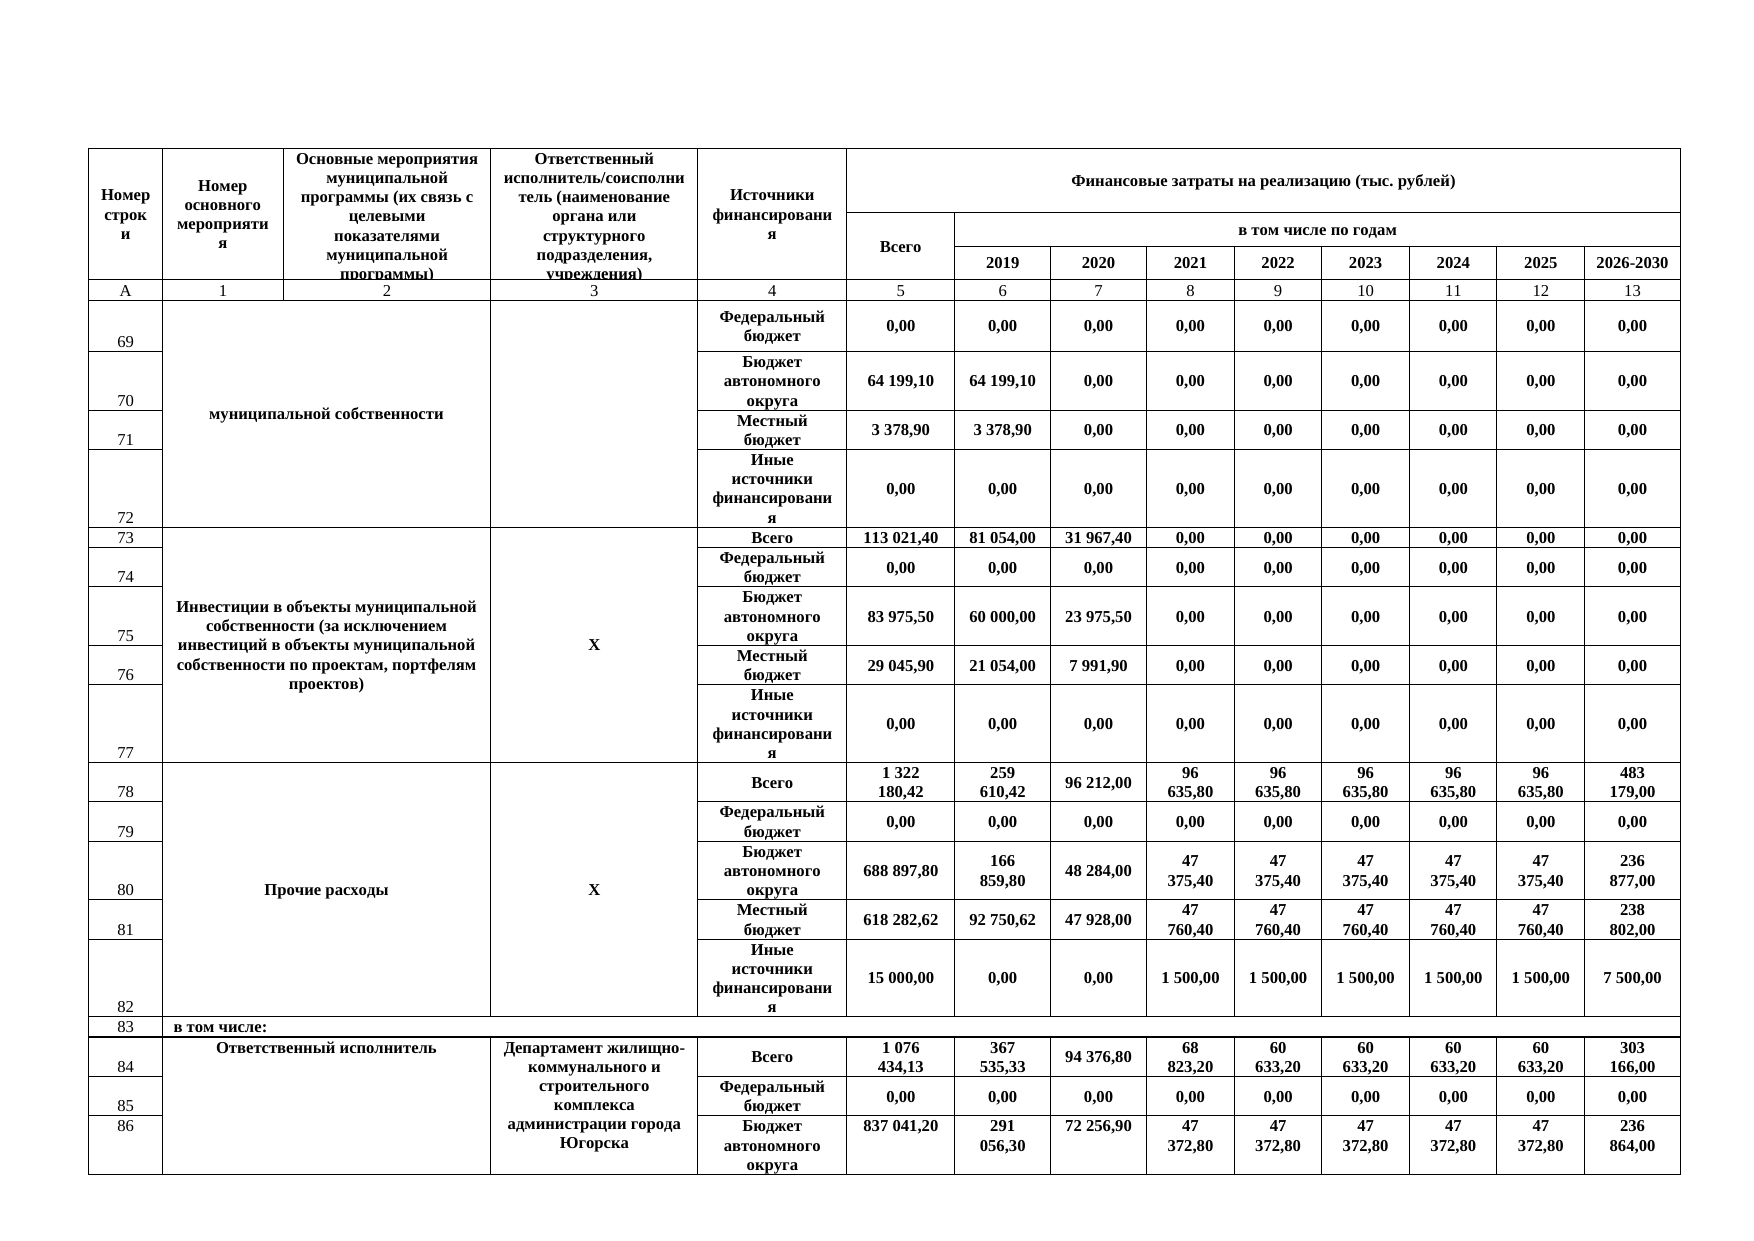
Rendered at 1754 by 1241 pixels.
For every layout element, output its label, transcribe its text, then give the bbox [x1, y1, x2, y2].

table_cell 47 928,00 [1051, 900, 1146, 938]
table_cell 0,00 [1322, 548, 1409, 586]
table_cell 0,00 [1410, 450, 1496, 527]
table_cell 0,00 [847, 301, 954, 351]
table_cell 0,00 [1410, 301, 1496, 351]
table_cell 0,00 [1147, 411, 1234, 449]
table_cell 0,00 [1322, 587, 1409, 645]
table_cell Бюджет автономного округа [698, 1116, 846, 1174]
table_cell 483 179,00 [1585, 763, 1680, 801]
table_cell 83 975,50 [847, 587, 954, 645]
table_cell 96 635,80 [1410, 763, 1496, 801]
table_cell 0,00 [1585, 587, 1680, 645]
table_cell 0,00 [1051, 802, 1146, 841]
table_cell 0,00 [1235, 685, 1321, 762]
table_cell 0,00 [1051, 548, 1146, 586]
table_cell 47 372,80 [1147, 1116, 1234, 1174]
table_cell Ответственный исполнитель [163, 1038, 490, 1174]
table_cell 113 021,40 [847, 528, 954, 547]
table_cell 688 897,80 [847, 842, 954, 899]
table_cell 85 [89, 1077, 162, 1115]
table_cell 68 823,20 [1147, 1038, 1234, 1076]
table_cell 2021 [1147, 247, 1234, 279]
table_cell 7 [1051, 280, 1146, 299]
table_cell 9 [1235, 280, 1321, 299]
table_cell 86 [89, 1116, 162, 1174]
table_cell Х [491, 301, 697, 527]
table_cell 48 284,00 [1051, 842, 1146, 899]
table_cell в том числе: [163, 1017, 1680, 1036]
table_cell 60 633,20 [1235, 1038, 1321, 1076]
table_cell 72 [89, 450, 162, 527]
table_cell 75 [89, 587, 162, 645]
table_cell 96 635,80 [1322, 763, 1409, 801]
table_cell 4 [698, 280, 846, 299]
table_cell 47 375,40 [1497, 842, 1584, 899]
table_cell 47 372,80 [1497, 1116, 1584, 1174]
table_cell Федеральный бюджет [698, 548, 846, 586]
table_header Финансовые затраты на реализацию (тыс. рублей) [847, 149, 1680, 212]
table_cell 83 [89, 1017, 162, 1036]
table_cell 0,00 [1051, 1077, 1146, 1115]
table_cell 0,00 [1497, 587, 1584, 645]
table_cell 0,00 [1585, 528, 1680, 547]
table_cell Всего [698, 763, 846, 801]
table_cell 47 372,80 [1235, 1116, 1321, 1174]
table_cell 0,00 [1235, 646, 1321, 684]
table_cell 0,00 [1322, 301, 1409, 351]
table_cell 47 372,80 [1322, 1116, 1409, 1174]
table_cell 0,00 [1410, 1077, 1496, 1115]
table_cell 0,00 [1235, 352, 1321, 409]
table_cell 79 [89, 802, 162, 841]
table_cell 0,00 [1235, 587, 1321, 645]
table_cell Всего [698, 528, 846, 547]
table_cell 166 859,80 [955, 842, 1050, 899]
table_cell 0,00 [1497, 685, 1584, 762]
table_cell 0,00 [1147, 352, 1234, 409]
table_cell 5 [847, 280, 954, 299]
table_cell 0,00 [1051, 411, 1146, 449]
table_cell 238 802,00 [1585, 900, 1680, 938]
table_cell 0,00 [1497, 646, 1584, 684]
table_cell 60 633,20 [1497, 1038, 1584, 1076]
table_cell 47 760,40 [1235, 900, 1321, 938]
table_cell 0,00 [955, 450, 1050, 527]
table_cell 0,00 [1322, 528, 1409, 547]
table_cell 81 [89, 900, 162, 938]
table_cell 2019 [955, 247, 1050, 279]
table_cell 0,00 [1322, 1077, 1409, 1115]
table_cell Местный бюджет [698, 900, 846, 938]
table_cell 1 [163, 280, 283, 299]
table_cell 0,00 [1585, 802, 1680, 841]
table_cell 0,00 [1322, 685, 1409, 762]
table_cell 0,00 [1322, 802, 1409, 841]
table_cell 0,00 [955, 1077, 1050, 1115]
table_cell 0,00 [1497, 352, 1584, 409]
table_cell 0,00 [1235, 1077, 1321, 1115]
table_cell 0,00 [1497, 548, 1584, 586]
table_cell 0,00 [1322, 646, 1409, 684]
table_header Источники финансирования [698, 149, 846, 279]
table_cell 1 500,00 [1147, 940, 1234, 1016]
table_cell 71 [89, 411, 162, 449]
table_cell 8 [1147, 280, 1234, 299]
table_cell А [89, 280, 162, 299]
table_cell 69 [89, 301, 162, 351]
table_cell 47 372,80 [1410, 1116, 1496, 1174]
table_cell 0,00 [1585, 411, 1680, 449]
table_cell в том числе по годам [955, 213, 1680, 246]
table_cell 0,00 [847, 548, 954, 586]
table_cell 0,00 [847, 450, 954, 527]
table_cell 2026-2030 [1585, 247, 1680, 279]
table_cell 0,00 [1235, 411, 1321, 449]
table_cell 10 [1322, 280, 1409, 299]
table_cell 0,00 [955, 685, 1050, 762]
table_cell 60 633,20 [1410, 1038, 1496, 1076]
table_cell Всего [698, 1038, 846, 1076]
table_cell 0,00 [1235, 450, 1321, 527]
table_cell 0,00 [1051, 352, 1146, 409]
table_cell 0,00 [1147, 528, 1234, 547]
table_cell 0,00 [1051, 685, 1146, 762]
table_cell 74 [89, 548, 162, 586]
table_cell 0,00 [1585, 685, 1680, 762]
table_cell 78 [89, 763, 162, 801]
table_cell 0,00 [1051, 301, 1146, 351]
table_header Основные мероприятия муниципальной программы (их связь с целевыми показателями муниципальной программы) [284, 149, 490, 279]
table_cell 1 500,00 [1235, 940, 1321, 1016]
table_cell 11 [1410, 280, 1496, 299]
table_cell Федеральный бюджет [698, 802, 846, 841]
table_cell 1 322 180,42 [847, 763, 954, 801]
table_cell 6 [955, 280, 1050, 299]
table_cell 60 000,00 [955, 587, 1050, 645]
table_cell 0,00 [1497, 301, 1584, 351]
table_cell 80 [89, 842, 162, 899]
table_cell Бюджет автономного округа [698, 587, 846, 645]
table_cell 82 [89, 940, 162, 1016]
table_cell 64 199,10 [955, 352, 1050, 409]
table_cell 0,00 [1147, 301, 1234, 351]
table_cell 60 633,20 [1322, 1038, 1409, 1076]
table_cell 29 045,90 [847, 646, 954, 684]
table_cell Иные источники финансирования [698, 450, 846, 527]
table_cell 1 500,00 [1497, 940, 1584, 1016]
table_cell 70 [89, 352, 162, 409]
table_cell 0,00 [847, 685, 954, 762]
table_cell Федеральный бюджет [698, 1077, 846, 1115]
table_cell 0,00 [955, 940, 1050, 1016]
table_cell 47 375,40 [1147, 842, 1234, 899]
table_cell 837 041,20 [847, 1116, 954, 1174]
table_cell 77 [89, 685, 162, 762]
table_cell 0,00 [1585, 301, 1680, 351]
table_cell 0,00 [1585, 450, 1680, 527]
table_cell 0,00 [1585, 548, 1680, 586]
table_cell 0,00 [1585, 646, 1680, 684]
table_cell Бюджет автономного округа [698, 842, 846, 899]
table_cell 0,00 [1585, 1077, 1680, 1115]
table_cell 0,00 [1147, 646, 1234, 684]
table_cell 0,00 [1497, 450, 1584, 527]
table_cell 31 967,40 [1051, 528, 1146, 547]
table_cell 0,00 [1585, 352, 1680, 409]
table_cell 76 [89, 646, 162, 684]
table_cell 0,00 [1410, 646, 1496, 684]
table_cell 7 500,00 [1585, 940, 1680, 1016]
table_cell 81 054,00 [955, 528, 1050, 547]
table_cell 12 [1497, 280, 1584, 299]
table_cell в том числе инвестиции в объекты муниципальной собственности [163, 301, 490, 527]
table_cell 1 500,00 [1410, 940, 1496, 1016]
table_cell 303 166,00 [1585, 1038, 1680, 1076]
table_cell 0,00 [847, 1077, 954, 1115]
table_cell Х [491, 528, 697, 762]
table_cell 7 991,90 [1051, 646, 1146, 684]
table_cell 3 378,90 [847, 411, 954, 449]
table_cell 47 760,40 [1410, 900, 1496, 938]
table_cell 0,00 [1147, 548, 1234, 586]
table_cell 2023 [1322, 247, 1409, 279]
table_cell 47 375,40 [1322, 842, 1409, 899]
table_cell 0,00 [1235, 548, 1321, 586]
table_cell 0,00 [1497, 802, 1584, 841]
table_cell 96 635,80 [1497, 763, 1584, 801]
table_cell Прочие расходы [163, 763, 490, 1016]
table_cell 0,00 [1410, 528, 1496, 547]
table_cell 94 376,80 [1051, 1038, 1146, 1076]
table_cell 47 375,40 [1235, 842, 1321, 899]
table_cell 367 535,33 [955, 1038, 1050, 1076]
table_cell 0,00 [1051, 940, 1146, 1016]
table_cell 47 760,40 [1147, 900, 1234, 938]
table_header Номер основного мероприятия [163, 149, 283, 279]
table_cell Иные источники финансирования [698, 685, 846, 762]
table_cell Департамент жилищно-коммунального и строительного комплекса администрации города Югорска [491, 1038, 697, 1174]
table_cell 0,00 [1410, 685, 1496, 762]
table_cell 2020 [1051, 247, 1146, 279]
table_cell 21 054,00 [955, 646, 1050, 684]
table_cell 618 282,62 [847, 900, 954, 938]
table_cell 0,00 [1235, 301, 1321, 351]
table_cell Бюджет автономного округа [698, 352, 846, 409]
table_cell 0,00 [1147, 587, 1234, 645]
table_cell 0,00 [1235, 528, 1321, 547]
table_cell Иные источники финансирования [698, 940, 846, 1016]
table_cell 3 378,90 [955, 411, 1050, 449]
table_cell 0,00 [1497, 528, 1584, 547]
table_cell 13 [1585, 280, 1680, 299]
table_cell 0,00 [1410, 411, 1496, 449]
table_cell 1 500,00 [1322, 940, 1409, 1016]
table_cell 47 375,40 [1410, 842, 1496, 899]
table_cell 0,00 [955, 548, 1050, 586]
table_cell 47 760,40 [1322, 900, 1409, 938]
table_cell 0,00 [955, 301, 1050, 351]
table_cell Инвестиции в объекты муниципальной собственности (за исключением инвестиций в объекты муниципальной собственности по проектам, портфелям проектов) [163, 528, 490, 762]
table_cell 0,00 [1051, 450, 1146, 527]
table_cell 96 635,80 [1147, 763, 1234, 801]
table_cell Местный бюджет [698, 411, 846, 449]
table_cell 0,00 [1410, 802, 1496, 841]
table_cell 0,00 [1322, 450, 1409, 527]
table_cell 291 056,30 [955, 1116, 1050, 1174]
table_cell 236 864,00 [1585, 1116, 1680, 1174]
table_cell 2024 [1410, 247, 1496, 279]
table_cell 0,00 [1497, 1077, 1584, 1115]
table_cell 1 076 434,13 [847, 1038, 954, 1076]
table_cell 236 877,00 [1585, 842, 1680, 899]
table_cell 259 610,42 [955, 763, 1050, 801]
table_cell 64 199,10 [847, 352, 954, 409]
table_cell 0,00 [1410, 587, 1496, 645]
table_cell 0,00 [1147, 1077, 1234, 1115]
table_cell 0,00 [1147, 685, 1234, 762]
table_cell Федеральный бюджет [698, 301, 846, 351]
table_cell 23 975,50 [1051, 587, 1146, 645]
table_header Ответственный исполнитель/соисполнитель (наименование органа или структурного подразделения, учреждения) [491, 149, 697, 279]
table_cell 2 [284, 280, 490, 299]
table_header Номер строки [89, 149, 162, 279]
table_cell 92 750,62 [955, 900, 1050, 938]
table_cell 84 [89, 1038, 162, 1076]
table_cell 72 256,90 [1051, 1116, 1146, 1174]
table_cell 0,00 [1322, 411, 1409, 449]
table_cell 96 635,80 [1235, 763, 1321, 801]
table_cell Х [491, 763, 697, 1016]
table_cell Местный бюджет [698, 646, 846, 684]
table_cell 0,00 [1147, 802, 1234, 841]
table_cell 96 212,00 [1051, 763, 1146, 801]
table_cell 0,00 [847, 802, 954, 841]
table_cell 2022 [1235, 247, 1321, 279]
table_cell 47 760,40 [1497, 900, 1584, 938]
table_cell 0,00 [1147, 450, 1234, 527]
table_cell 0,00 [1235, 802, 1321, 841]
table_cell 2025 [1497, 247, 1584, 279]
table_cell 0,00 [1497, 411, 1584, 449]
table_cell 0,00 [1322, 352, 1409, 409]
table_cell 3 [491, 280, 697, 299]
table_cell 15 000,00 [847, 940, 954, 1016]
table_cell 0,00 [1410, 548, 1496, 586]
table_cell Всего [847, 213, 954, 279]
table_cell 0,00 [1410, 352, 1496, 409]
table_cell 0,00 [955, 802, 1050, 841]
table_cell 73 [89, 528, 162, 547]
